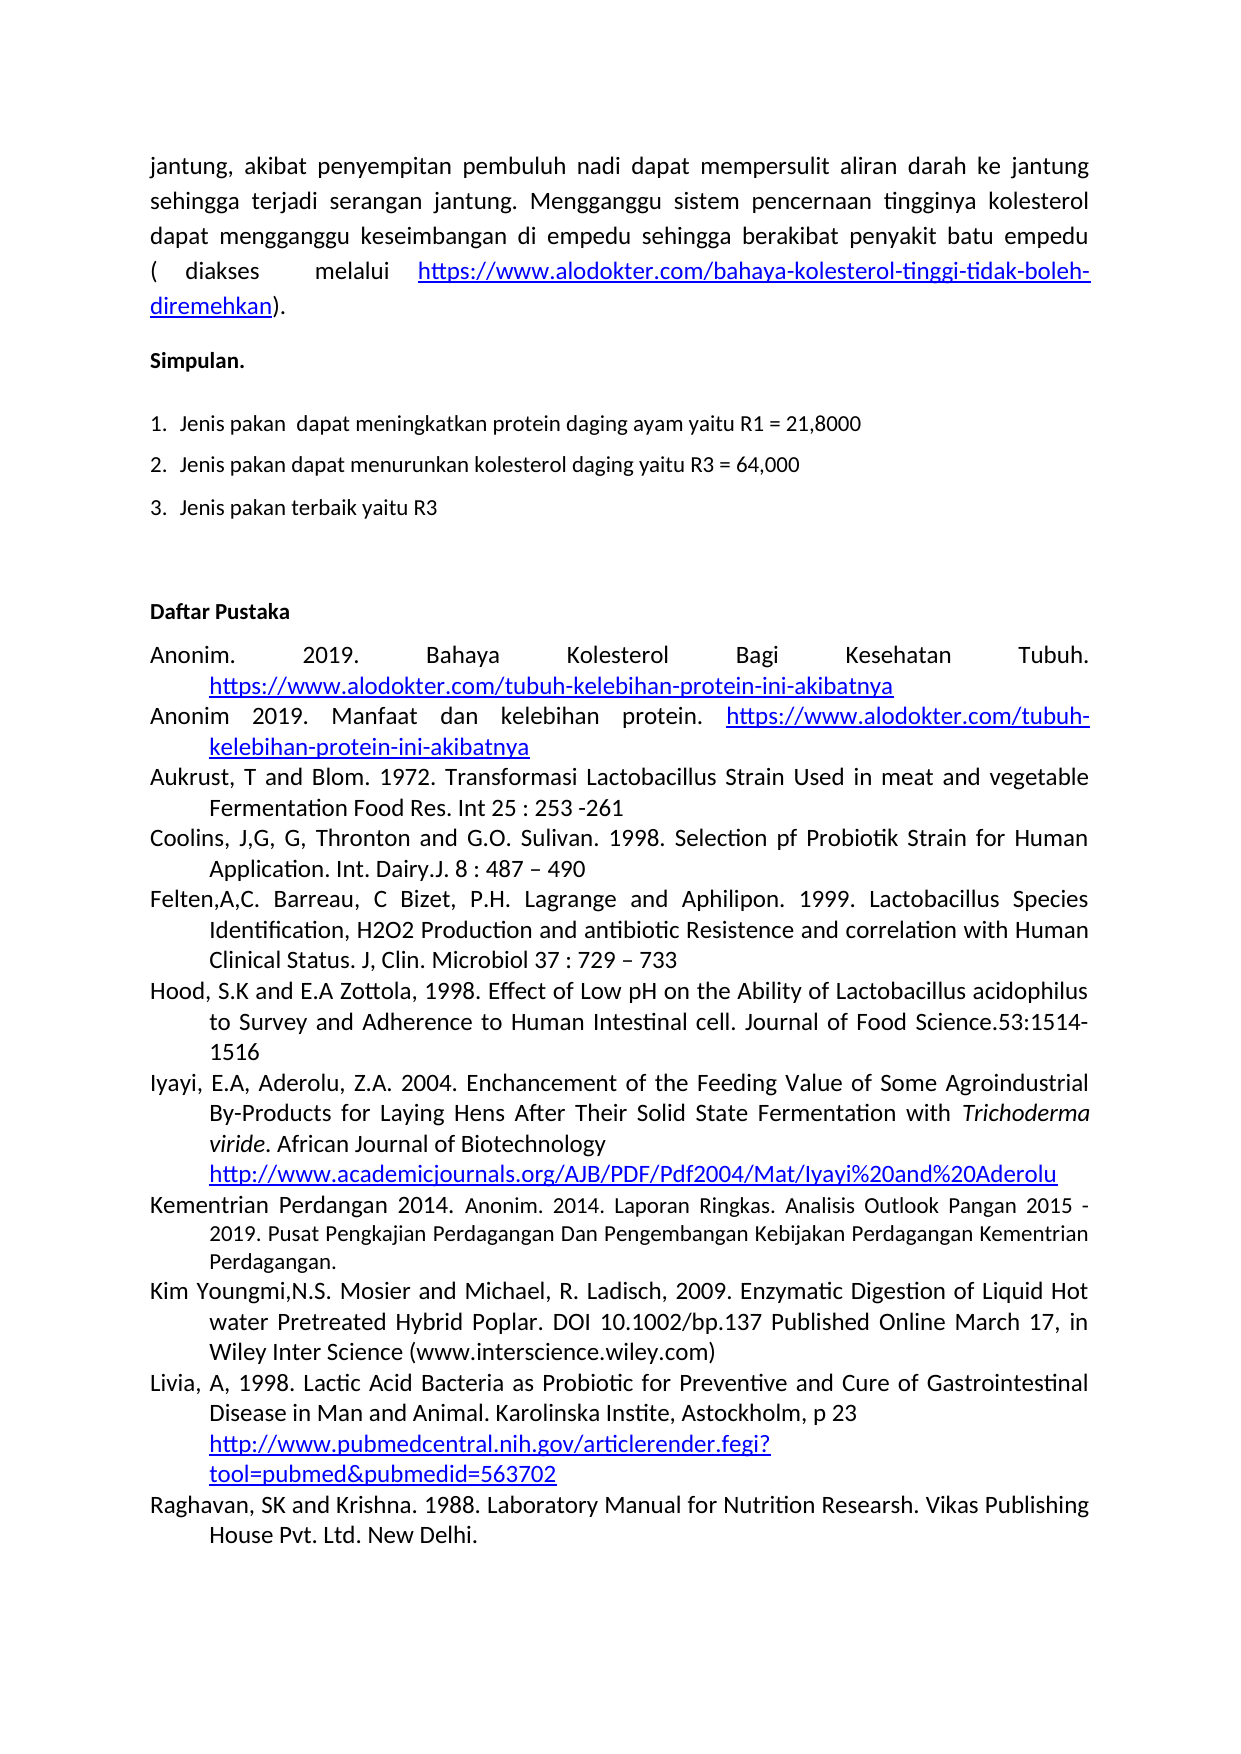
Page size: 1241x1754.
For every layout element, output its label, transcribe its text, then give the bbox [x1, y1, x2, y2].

list Jenis pakan terbaik yaitu R3 [150, 493, 1090, 521]
list Coolins, J,G, G, Thronton and G.O. Sulivan. 1998. Selection pf Probiotik Strain for Human Application. Int. Dairy.J. 8 : 487 – 490 [150, 822, 1090, 883]
list Iyayi, E.A, Aderolu, Z.A. 2004. Enchancement of the Feeding Value of Some Agroindustrial By-Products for Laying Hens After Their Solid State Fermentation with Trichoderma viride. African Journal of Biotechnology [150, 1067, 1090, 1158]
list http://www.pubmedcentral.nih.gov/articlerender.fegi?tool=pubmed&pubmedid=563702 [209, 1428, 1090, 1489]
list Jenis pakan dapat meningkatkan protein daging ayam yaitu R1 = 21,8000 [150, 409, 1090, 437]
text Hood, S.K and E.A Zottola, 1998. Effect of Low pH on the Ability of Lactobacillus acidophilus to Survey and Adherence to Human Intestinal cell. Journal of Food Science.53:1514-1516 [150, 975, 1090, 1067]
list Felten,A,C. Barreau, C Bizet, P.H. Lagrange and Aphilipon. 1999. Lactobacillus Species Identification, H2O2 Production and antibiotic Resistence and correlation with Human Clinical Status. J, Clin. Microbiol 37 : 729 – 733 [150, 883, 1090, 975]
list Raghavan, SK and Krishna. 1988. Laboratory Manual for Nutrition Researsh. Vikas Publishing House Pvt. Ltd. New Delhi. [150, 1489, 1090, 1550]
list Aukrust, T and Blom. 1972. Transformasi Lactobacillus Strain Used in meat and vegetable Fermentation Food Res. Int 25 : 253 -261 [150, 761, 1090, 822]
text Anonim 2019. Manfaat dan kelebihan protein. https://www.alodokter.com/tubuh-kelebihan-protein-ini-akibatnya [150, 700, 1090, 761]
list Jenis pakan dapat menurunkan kolesterol daging yaitu R3 = 64,000 [150, 451, 1090, 479]
list http://www.academicjournals.org/AJB/PDF/Pdf2004/Mat/Iyayi%20and%20Aderolu [209, 1158, 1090, 1189]
list Kim Youngmi,N.S. Mosier and Michael, R. Ladisch, 2009. Enzymatic Digestion of Liquid Hot water Pretreated Hybrid Poplar. DOI 10.1002/bp.137 Published Online March 17, in Wiley Inter Science (www.interscience.wiley.com) [150, 1275, 1090, 1367]
list Livia, A, 1998. Lactic Acid Bacteria as Probiotic for Preventive and Cure of Gastrointestinal Disease in Man and Animal. Karolinska Instite, Astockholm, p 23 [150, 1367, 1090, 1428]
text Anonim. 2019. Bahaya Kolesterol Bagi Kesehatan Tubuh. https://www.alodokter.com/tubuh-kelebihan-protein-ini-akibatnya [150, 639, 1090, 700]
text Kementrian Perdangan 2014. Anonim. 2014. Laporan Ringkas. Analisis Outlook Pangan 2015 - 2019. Pusat Pengkajian Perdagangan Dan Pengembangan Kebijakan Perdagangan Kementrian Perdagangan. [150, 1189, 1090, 1275]
text Daftar Pustaka [150, 597, 1090, 625]
text Simpulan. [150, 346, 1090, 374]
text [150, 150, 1090, 321]
